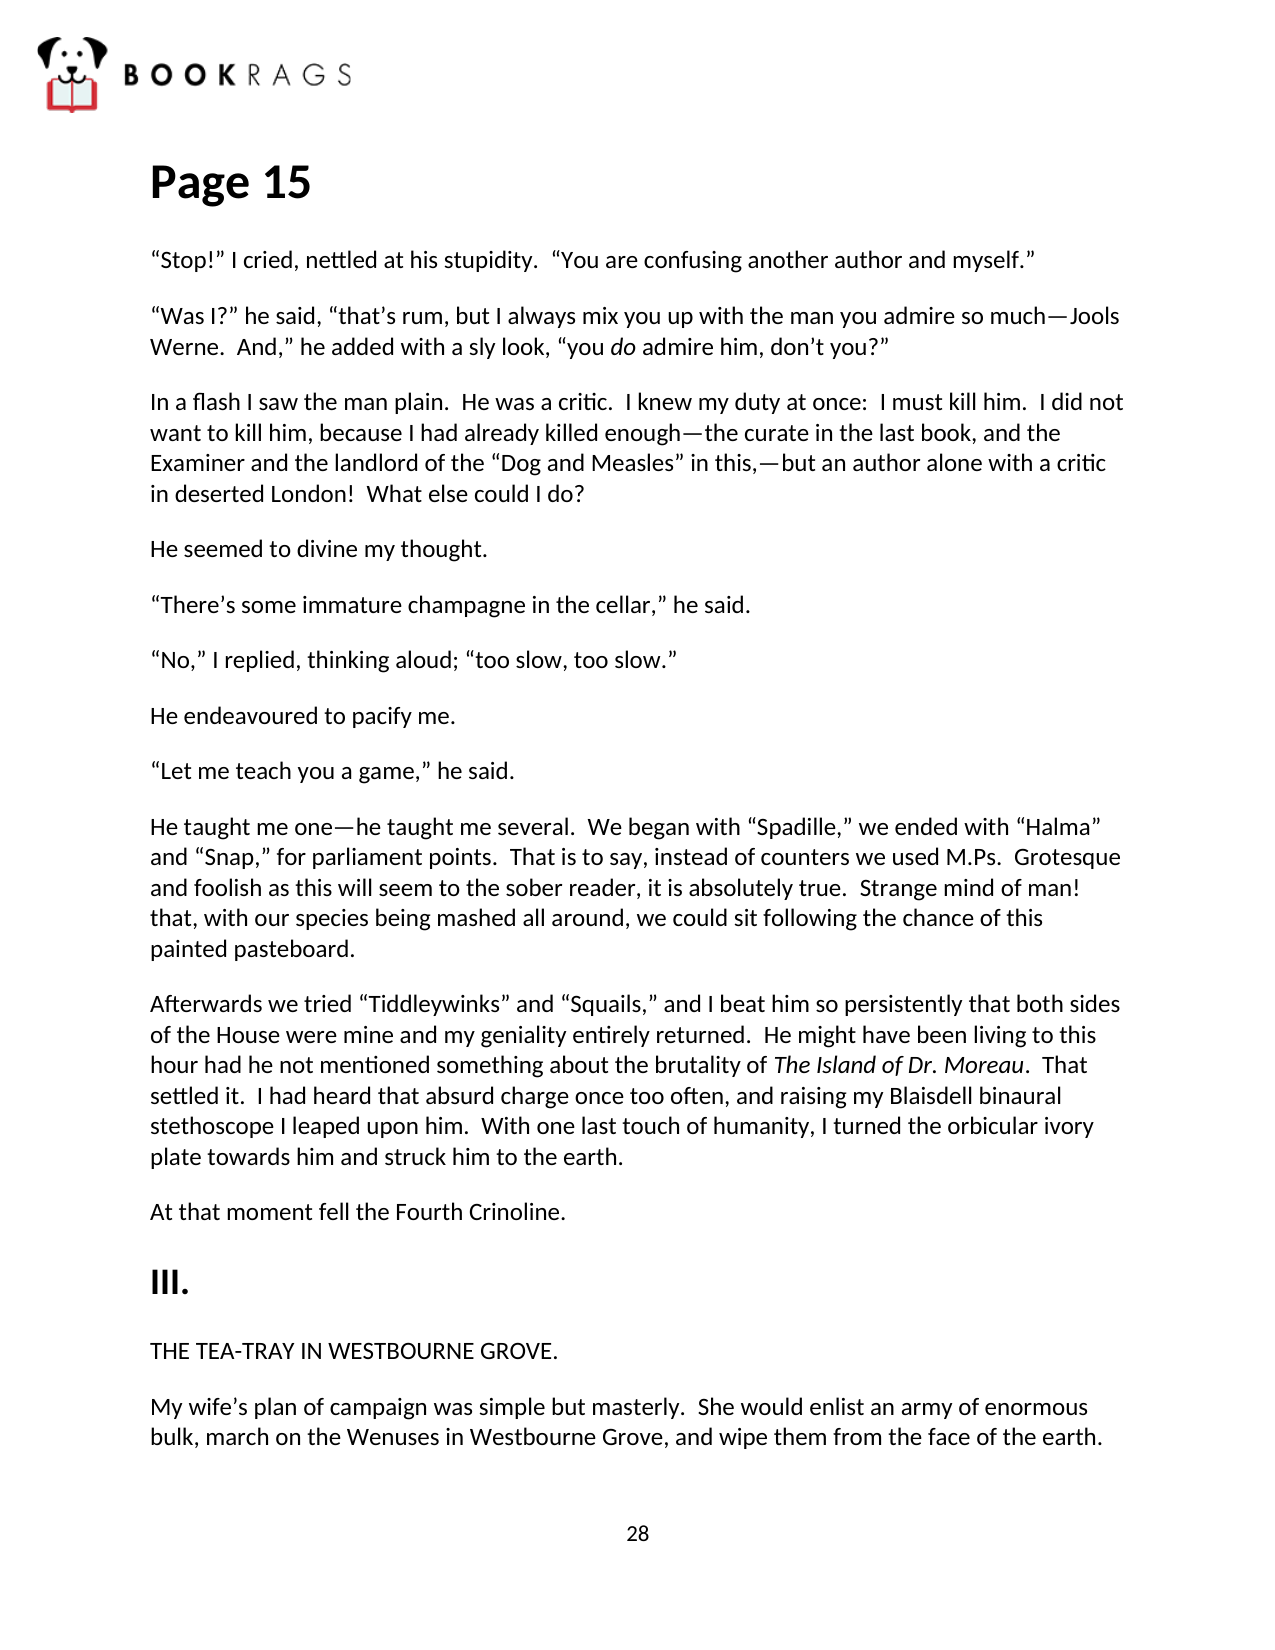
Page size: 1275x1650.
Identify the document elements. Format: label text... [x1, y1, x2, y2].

text THE TEA-TRAY IN WESTBOURNE GROVE. [150, 1335, 1125, 1366]
text He endeavoured to pacify me. [150, 700, 1125, 730]
text At that moment fell the Fourth Crinoline. [150, 1197, 1125, 1227]
text “There’s some immature champagne in the cellar,” he said. [150, 589, 1125, 619]
text In a flash I saw the man plain. He was a critic. I knew my duty at once: I must kill him. I did not want to kill him, because I had already killed enough—­the curate in the last book, and the Examiner and the landlord of the “Dog and Measles” in this,—­but an author alone with a critic in deserted London! What else could I do? [150, 386, 1125, 508]
text III. [150, 1258, 1125, 1304]
text “No,” I replied, thinking aloud; “too slow, too slow.” [150, 644, 1125, 675]
text He taught me one—­he taught me several. We began with “Spadille,” we ended with “Halma” and “Snap,” for parliament points. That is to say, instead of counters we used M.Ps. Grotesque and foolish as this will seem to the sober reader, it is absolutely true. Strange mind of man! that, with our species being mashed all around, we could sit following the chance of this painted pasteboard. [150, 811, 1125, 963]
text He seemed to divine my thought. [150, 533, 1125, 564]
text Afterwards we tried “Tiddleywinks” and “Squails,” and I beat him so persistently that both sides of the House were mine and my geniality entirely returned. He might have been living to this hour had he not mentioned something about the brutality of The Island of Dr. Moreau. That settled it. I had heard that absurd charge once too often, and raising my Blaisdell binaural stethoscope I leaped upon him. With one last touch of humanity, I turned the orbicular ivory plate towards him and struck him to the earth. [150, 988, 1125, 1172]
text “Stop!” I cried, nettled at his stupidity. “You are confusing another author and myself.” [150, 244, 1125, 275]
text My wife’s plan of campaign was simple but masterly. She would enlist an army of enormous bulk, march on the Wenuses in Westbourne Grove, and wipe them from the face of the earth. [150, 1391, 1125, 1452]
text Page 15 [150, 150, 1125, 211]
picture [37, 37, 351, 113]
text “Was I?” he said, “that’s rum, but I always mix you up with the man you admire so much—­Jools Werne. And,” he added with a sly look, “you do admire him, don’t you?” [150, 300, 1125, 361]
text “Let me teach you a game,” he said. [150, 755, 1125, 786]
